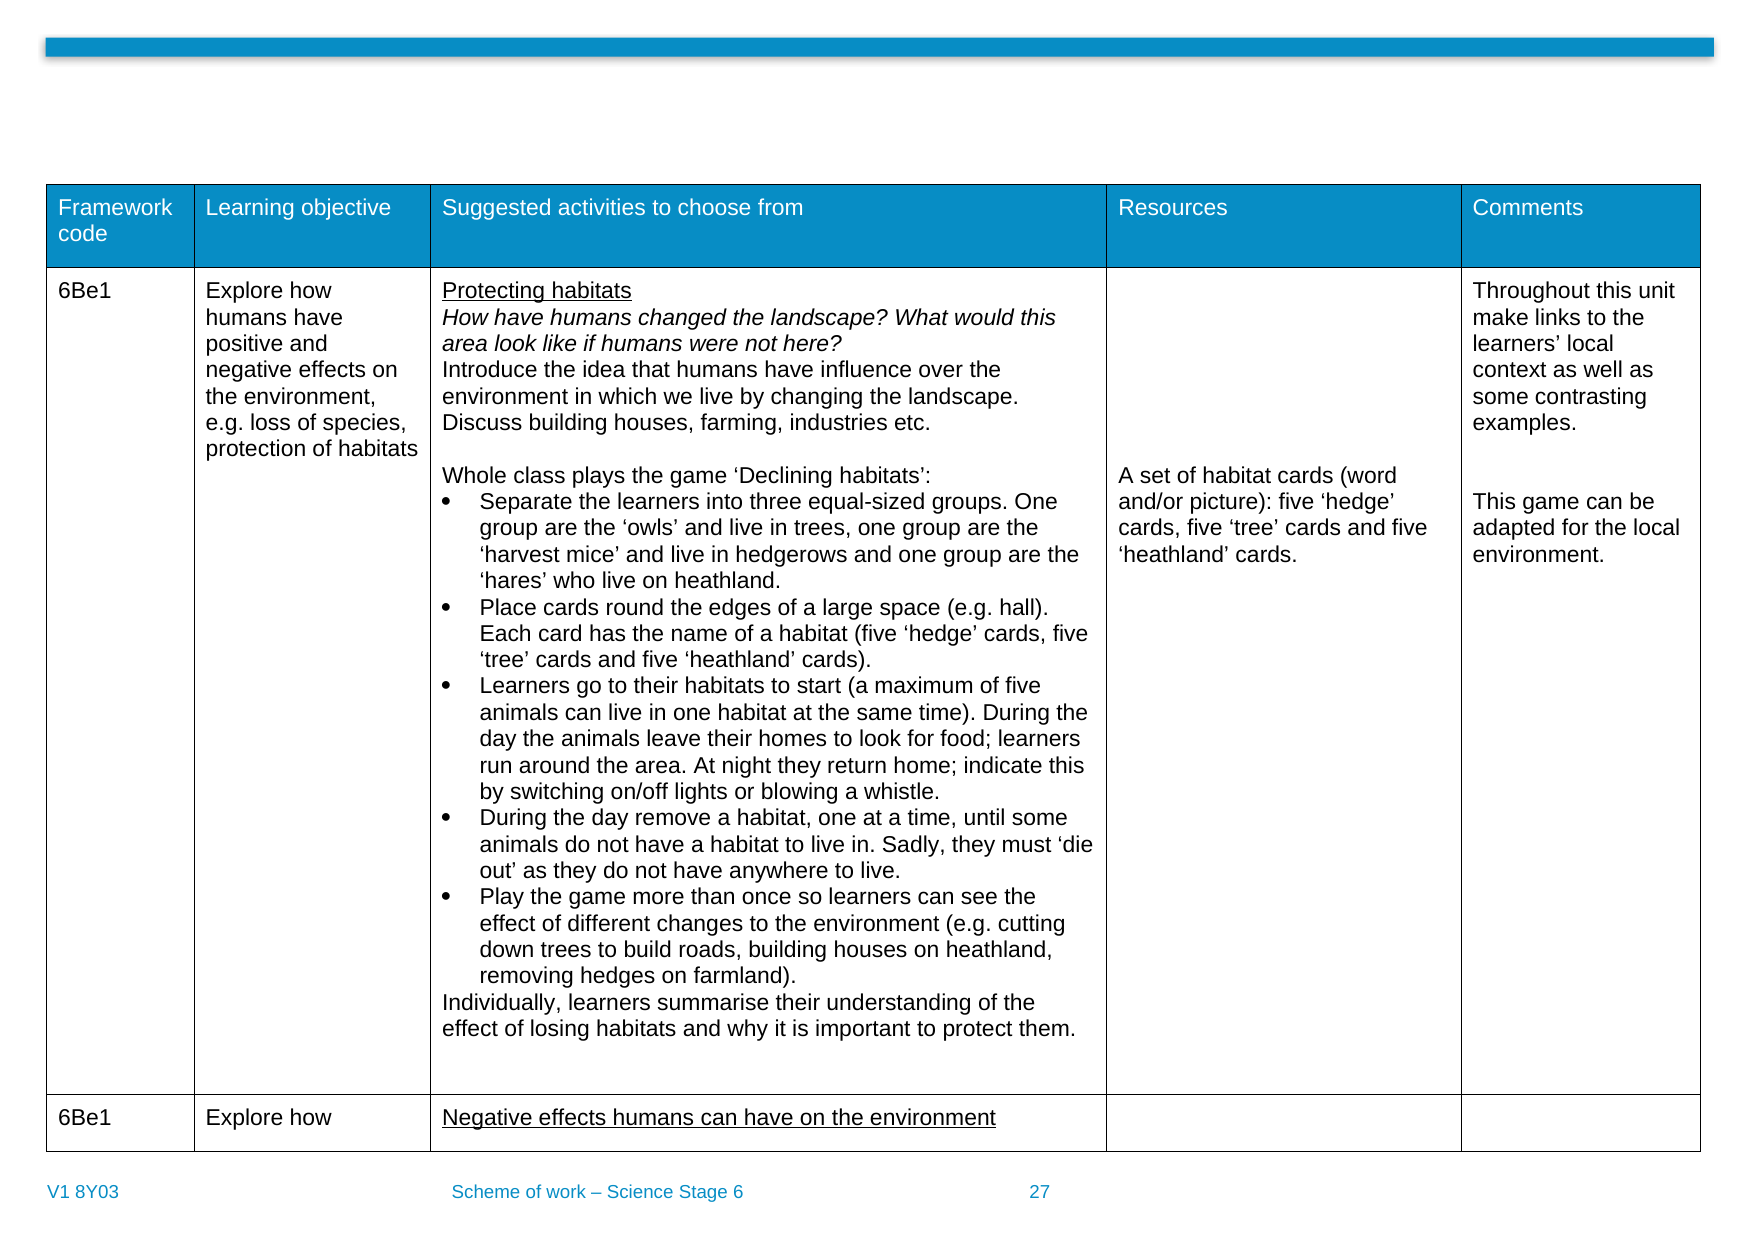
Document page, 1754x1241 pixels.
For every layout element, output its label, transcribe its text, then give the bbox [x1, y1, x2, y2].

table_header Framework code [47, 185, 194, 267]
table_cell Protecting habitats How have humans changed the landscape? What would this area look like if humans were not here? Introduce the idea that humans have influence over the environment in which we live by changing the landscape. Discuss building houses, farming, industries etc. Whole class plays the game ‘Declining habitats’: Separate the learners into three equal-sized groups. One group are the ‘owls’ and live in trees, one group are the ‘harvest mice’ and live in hedgerows and one group are the ‘hares’ who live on heathland. Place cards round the edges of a large space (e.g. hall). Each card has the name of a habitat (five ‘hedge’ cards, five ‘tree’ cards and five ‘heathland’ cards). Learners go to their habitats to start (a maximum of five animals can live in one habitat at the same time). During the day the animals leave their homes to look for food; learners run around the area. At night they return home; indicate this by switching on/off lights or blowing a whistle. During the day remove a habitat, one at a time, until some animals do not have a habitat to live in. Sadly, they must ‘die out’ as they do not have anywhere to live. Play the game more than once so learners can see the effect of different changes to the environment (e.g. cutting down trees to build roads, building houses on heathland, removing hedges on farmland). Individually, learners summarise their understanding of the effect of losing habitats and why it is important to protect them. [431, 268, 1106, 1094]
table_cell Throughout this unit make links to the learners’ local context as well as some contrasting examples. This game can be adapted for the local environment. [1462, 268, 1700, 1094]
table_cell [1107, 1095, 1461, 1151]
table_header Learning objective [195, 185, 430, 267]
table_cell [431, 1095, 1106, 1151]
table_header Resources [1107, 185, 1461, 267]
table_header Comments [1462, 185, 1700, 267]
table_cell 6Be1 6Eo1 6Eo7 [47, 1095, 194, 1151]
table_cell [1462, 1095, 1700, 1151]
table_cell Explore how humans have positive and negative effects on the environment, e.g. loss of species, protection of habitats [195, 268, 430, 1094]
table_cell A set of habitat cards (word and/or picture): five ‘hedge’ cards, five ‘tree’ cards and five ‘heathland’ cards. [1107, 268, 1461, 1094]
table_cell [195, 1095, 430, 1151]
table_cell 6Be1 [47, 268, 194, 1094]
table_header Suggested activities to choose from [431, 185, 1106, 267]
